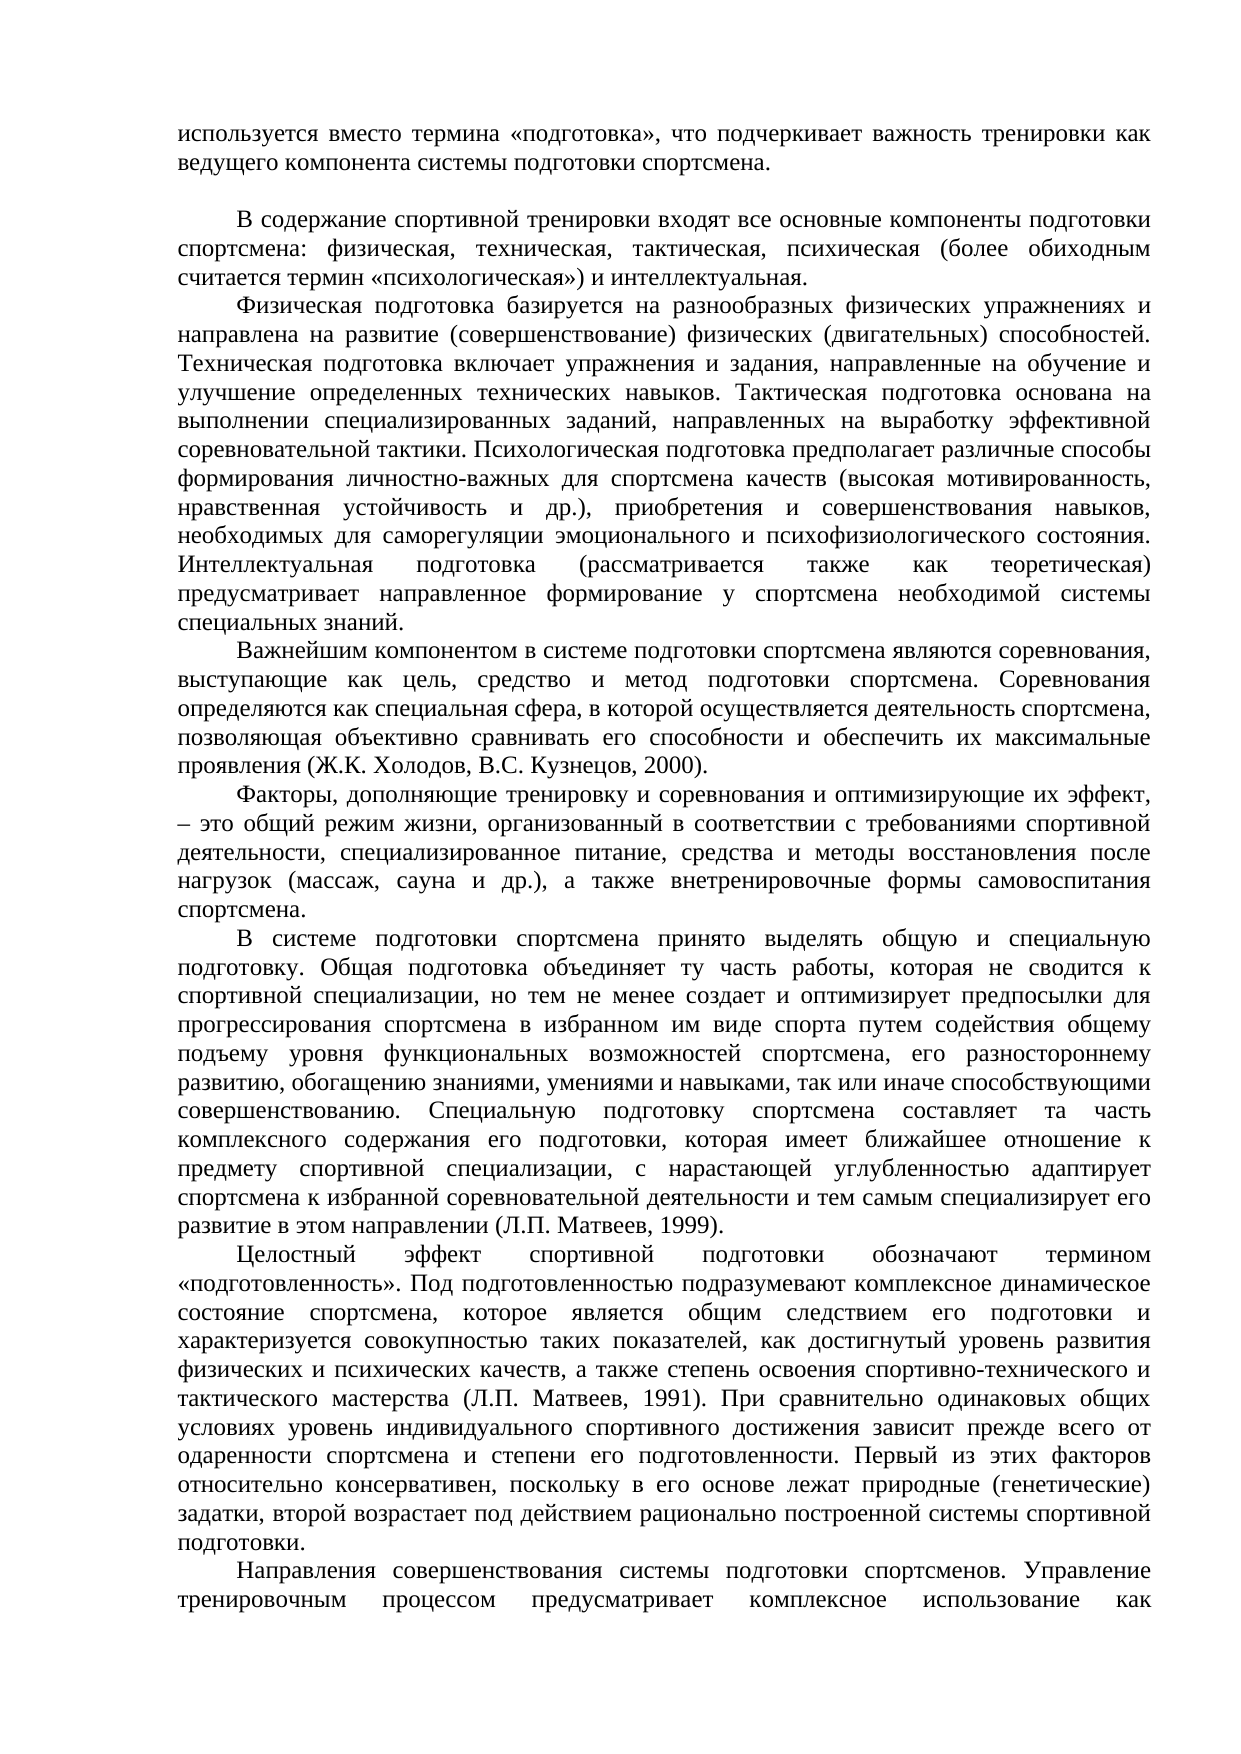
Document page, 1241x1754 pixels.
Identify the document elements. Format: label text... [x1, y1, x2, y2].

text Факторы, дополняющие тренировку и соревнования и оптимизирующие их эффект, – это общий режим жизни, организованный в соответствии с требованиями спортивной деятельности, специализированное питание, средства и методы восстановления после нагрузок (массаж, сауна и др.), а также внетренировочные формы самовоспитания спортсмена. [177, 779, 1152, 923]
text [177, 118, 1152, 176]
text Физическая подготовка базируется на разнообразных физических упражнениях и направлена на развитие (совершенствование) физических (двигательных) способностей. Техническая подготовка включает упражнения и задания, направленные на обучение и улучшение определенных технических навыков. Тактическая подготовка основана на выполнении специализированных заданий, направленных на выработку эффективной соревновательной тактики. Психологическая подготовка предполагает различные способы формирования личностно-важных для спортсмена качеств (высокая мотивированность, нравственная устойчивость и др.), приобретения и совершенствования навыков, необходимых для саморегуляции эмоционального и психофизиологического состояния. Интеллектуальная подготовка (рассматривается также как теоретическая) предусматривает направленное формирование у спортсмена необходимой системы специальных знаний. [177, 291, 1152, 636]
text В системе подготовки спортсмена принято выделять общую и специальную подготовку. Общая подготовка объединяет ту часть работы, которая не сводится к спортивной специализации, но тем не менее создает и оптимизирует предпосылки для прогрессирования спортсмена в избранном им виде спорта путем содействия общему подъему уровня функциональных возможностей спортсмена, его разностороннему развитию, обогащению знаниями, умениями и навыками, так или иначе способствующими совершенствованию. Специальную подготовку спортсмена составляет та часть комплексного содержания его подготовки, которая имеет ближайшее отношение к предмету спортивной специализации, с нарастающей углубленностью адаптирует спортсмена к избранной соревновательной деятельности и тем самым специализирует его развитие в этом направлении (Л.П. Матвеев, 1999). [177, 923, 1152, 1239]
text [177, 1556, 1152, 1613]
text Целостный эффект спортивной подготовки обозначают термином «подготовленность». Под подготовленностью подразумевают комплексное динамическое состояние спортсмена, которое является общим следствием его подготовки и характеризуется совокупностью таких показателей, как достигнутый уровень развития физических и психических качеств, а также степень освоения спортивно-технического и тактического мастерства (Л.П. Матвеев, 1991). При сравнительно одинаковых общих условиях уровень индивидуального спортивного достижения зависит прежде всего от одаренности спортсмена и степени его подготовленности. Первый из этих факторов относительно консервативен, поскольку в его основе лежат природные (генетические) задатки, второй возрастает под действием рационально построенной системы спортивной подготовки. [177, 1239, 1152, 1556]
text В содержание спортивной тренировки входят все основные компоненты подготовки спортсмена: физическая, техническая, тактическая, психическая (более обиходным считается термин «психологическая») и интеллектуальная. [177, 204, 1152, 291]
text Важнейшим компонентом в системе подготовки спортсмена являются соревнования, выступающие как цель, средство и метод подготовки спортсмена. Соревнования определяются как специальная сфера, в которой осуществляется деятельность спортсмена, позволяющая объективно сравнивать его способности и обеспечить их максимальные проявления (Ж.К. Холодов, В.С. Кузнецов, 2000). [177, 636, 1152, 779]
